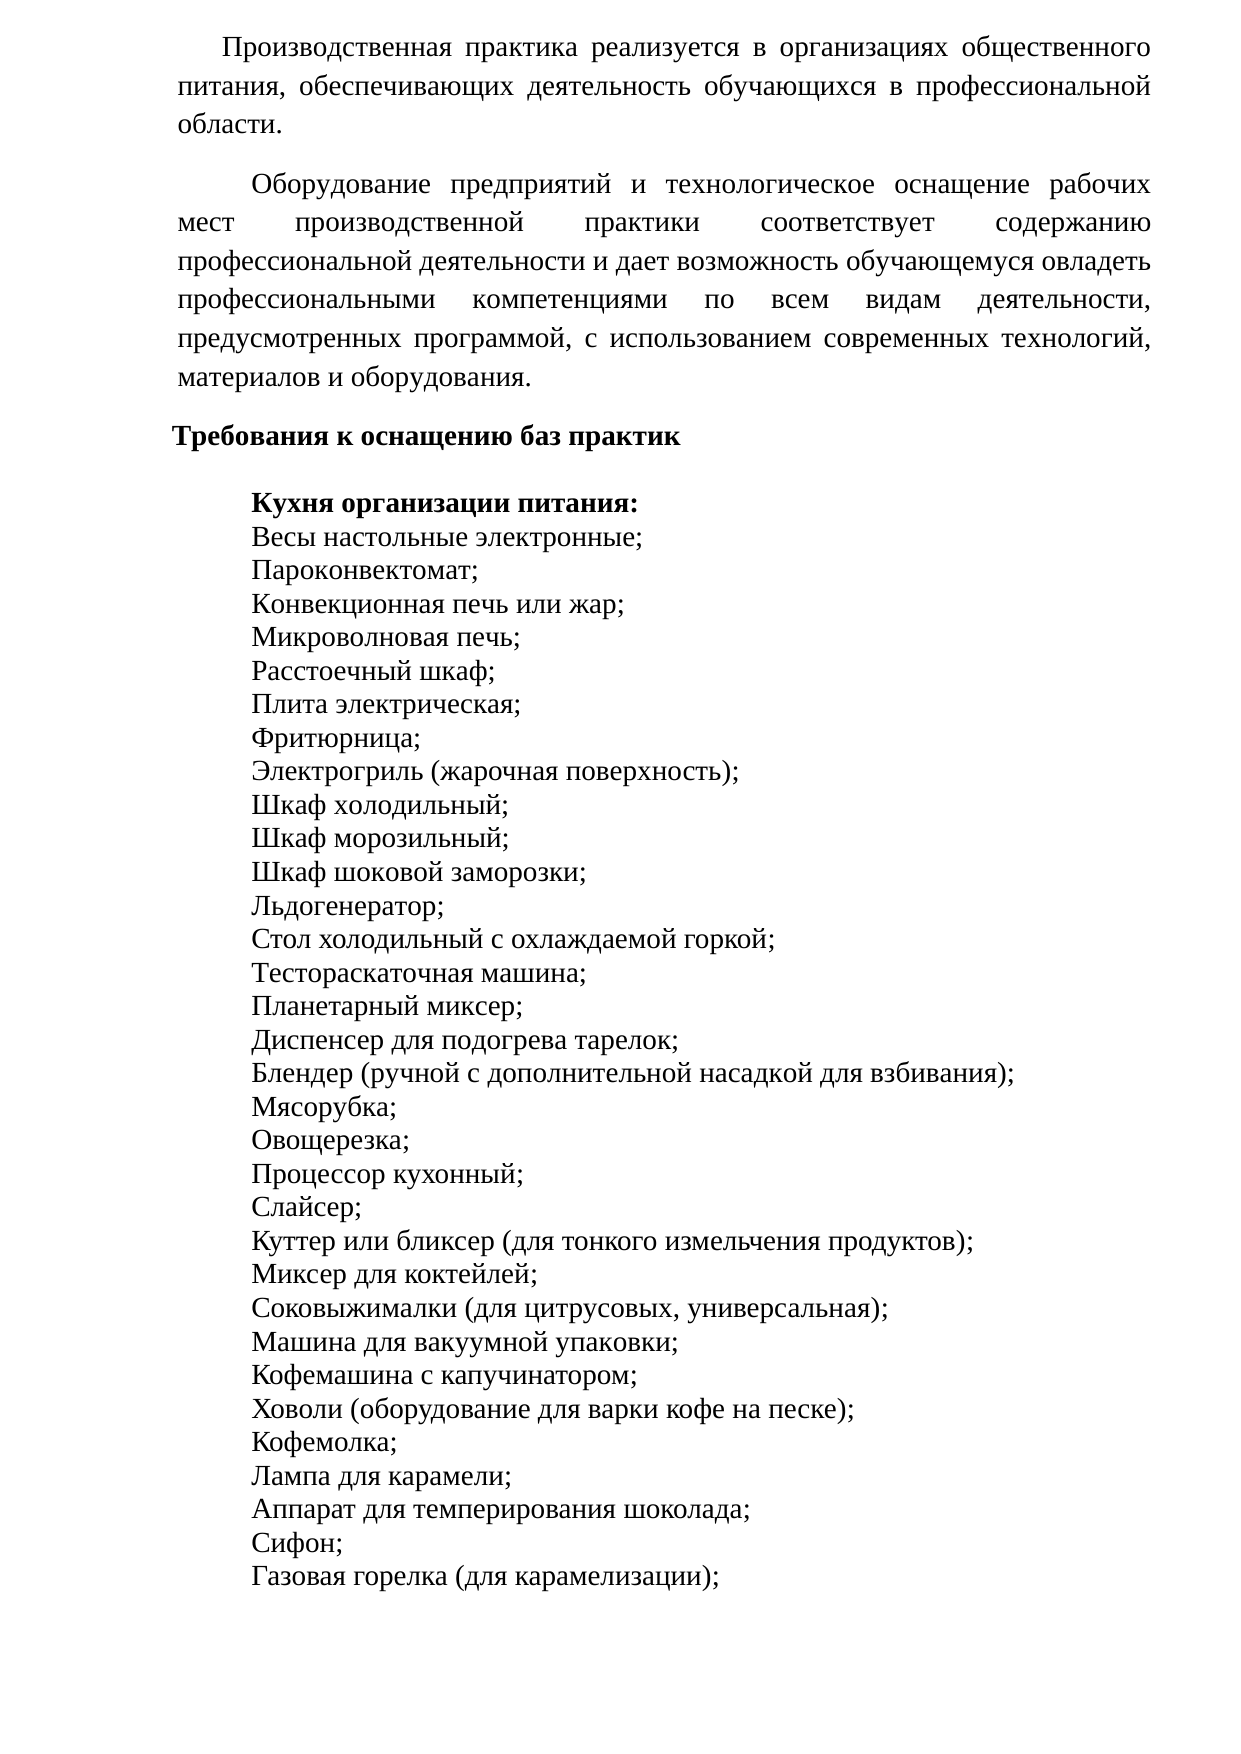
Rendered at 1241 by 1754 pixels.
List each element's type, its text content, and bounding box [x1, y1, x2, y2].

text Производственная практика реализуется в организациях общественного питания, обеспечивающих деятельность обучающихся в профессиональной области. [177, 29, 1152, 140]
text Куттер или бликсер (для тонкого измельчения продуктов); [177, 1223, 1152, 1257]
text Требования к оснащению баз практик [172, 418, 1152, 452]
text Льдогенератор; [177, 888, 1152, 921]
text Шкаф холодильный; [177, 787, 1152, 821]
text Машина для вакуумной упаковки; [177, 1324, 1152, 1357]
text Микроволновая печь; [177, 619, 1152, 653]
text Кофемолка; [177, 1424, 1152, 1458]
text Расстоечный шкаф; [177, 653, 1152, 686]
text Весы настольные электронные; [177, 519, 1152, 552]
text Соковыжималки (для цитрусовых, универсальная); [177, 1290, 1152, 1324]
text Конвекционная печь или жар; [177, 586, 1152, 619]
text Процессор кухонный; [177, 1156, 1152, 1189]
text Газовая горелка (для карамелизации); [177, 1558, 1152, 1592]
text Пароконвектомат; [177, 552, 1152, 586]
text Мясорубка; [177, 1089, 1152, 1122]
text Овощерезка; [177, 1122, 1152, 1156]
text Аппарат для темперирования шоколада; [177, 1491, 1152, 1525]
text Диспенсер для подогрева тарелок; [177, 1022, 1152, 1055]
text Кофемашина с капучинатором; [177, 1357, 1152, 1391]
text Сифон; [177, 1525, 1152, 1558]
text Шкаф шоковой заморозки; [177, 854, 1152, 888]
text Электрогриль (жарочная поверхность); [177, 753, 1152, 787]
text Тестораскаточная машина; [177, 955, 1152, 988]
text Оборудование предприятий и технологическое оснащение рабочих мест производственной практики соответствует содержанию профессиональной деятельности и дает возможность обучающемуся овладеть профессиональными компетенциями по всем видам деятельности, предусмотренных программой, с использованием современных технологий, материалов и оборудования. [177, 166, 1152, 392]
text Стол холодильный с охлаждаемой горкой; [177, 921, 1152, 955]
text Миксер для коктейлей; [177, 1257, 1152, 1290]
text Ховоли (оборудование для варки кофе на песке); [177, 1391, 1152, 1424]
text Блендер (ручной с дополнительной насадкой для взбивания); [177, 1055, 1152, 1089]
text Фритюрница; [177, 720, 1152, 753]
text Кухня организации питания: [177, 485, 1152, 519]
text Плита электрическая; [177, 686, 1152, 720]
text Планетарный миксер; [177, 988, 1152, 1022]
text Шкаф морозильный; [177, 821, 1152, 854]
text Слайсер; [177, 1189, 1152, 1223]
text Лампа для карамели; [177, 1458, 1152, 1491]
